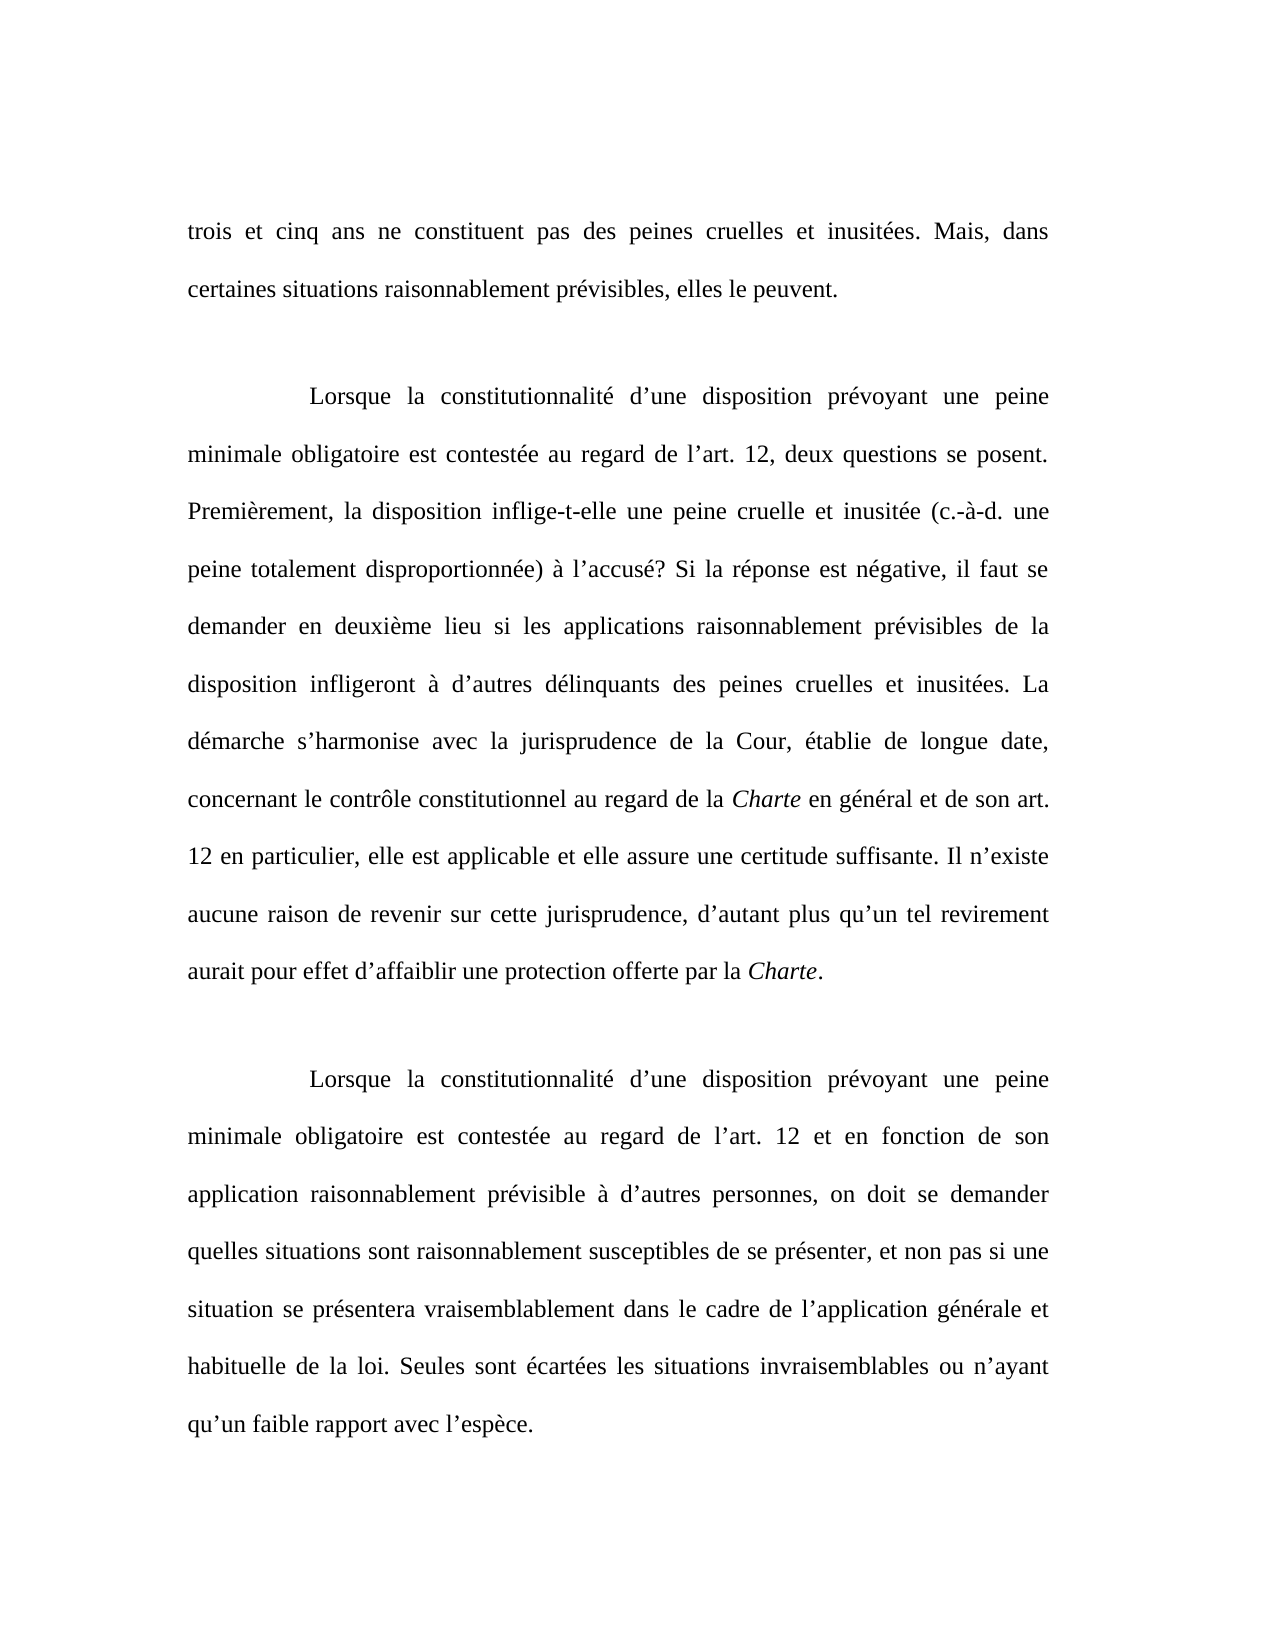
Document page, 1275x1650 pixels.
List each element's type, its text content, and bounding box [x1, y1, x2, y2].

text Lorsque la constitutionnalité d’une disposition prévoyant une peine minimale obligatoire est contestée au regard de l’art. 12, deux questions se posent. Premièrement, la disposition inflige-t-elle une peine cruelle et inusitée (c.-à-d. une peine totalement disproportionnée) à l’accusé? Si la réponse est négative, il faut se demander en deuxième lieu si les applications raisonnablement prévisibles de la disposition infligeront à d’autres délinquants des peines cruelles et inusitées. La démarche s’harmonise avec la jurisprudence de la Cour, établie de longue date, concernant le contrôle constitutionnel au regard de la Charte en général et de son art. 12 en particulier, elle est applicable et elle assure une certitude suffisante. Il n’existe aucune raison de revenir sur cette jurisprudence, d’autant plus qu’un tel revirement aurait pour effet d’affaiblir une protection offerte par la Charte. [187, 381, 1050, 985]
text Lorsque la constitutionnalité d’une disposition prévoyant une peine minimale obligatoire est contestée au regard de l’art. 12 et en fonction de son application raisonnablement prévisible à d’autres personnes, on doit se demander quelles situations sont raisonnablement susceptibles de se présenter, et non pas si une situation se présentera vraisemblablement dans le cadre de l’application générale et habituelle de la loi. Seules sont écartées les situations invraisemblables ou n’ayant qu’un faible rapport avec l’espèce. [187, 1064, 1050, 1438]
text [187, 216, 1050, 303]
